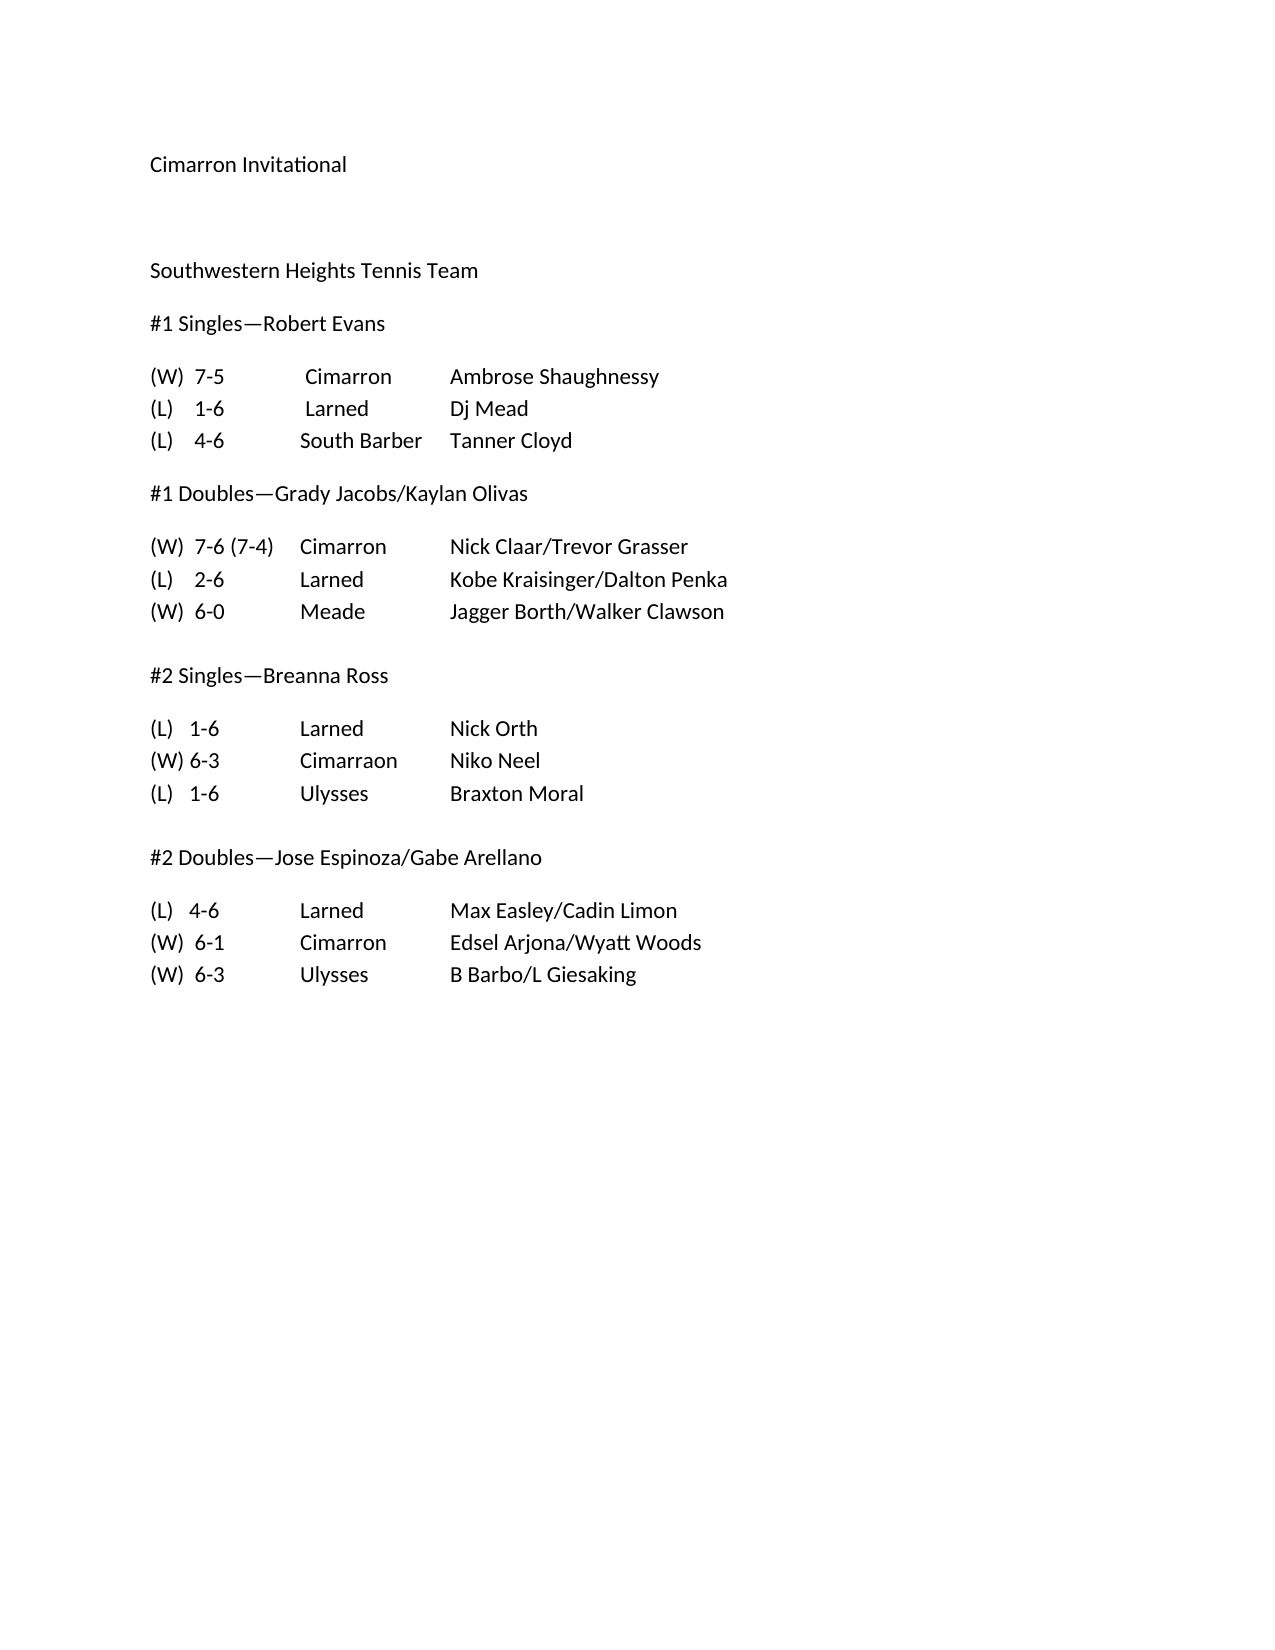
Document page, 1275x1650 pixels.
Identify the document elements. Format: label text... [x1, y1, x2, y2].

text (L) 4-6 South Barber Tanner Cloyd [150, 426, 1125, 454]
text (L) 1-6 Larned Dj Mead [150, 394, 1125, 422]
text (W) 7-5 Cimarron Ambrose Shaughnessy [150, 362, 1125, 390]
text (W) 6-0 Meade Jagger Borth/Walker Clawson [150, 597, 1125, 625]
text (W) 6-1 Cimarron Edsel Arjona/Wyatt Woods [150, 928, 1125, 956]
text #1 Doubles—Grady Jacobs/Kaylan Olivas [150, 479, 1125, 507]
text (L) 4-6 Larned Max Easley/Cadin Limon [150, 896, 1125, 924]
text #2 Doubles—Jose Espinoza/Gabe Arellano [150, 843, 1125, 871]
text Cimarron Invitational [150, 150, 1125, 178]
text (W) 7-6 (7-4) Cimarron Nick Claar/Trevor Grasser [150, 532, 1125, 561]
text #1 Singles—Robert Evans [150, 309, 1125, 337]
text (L) 2-6 Larned Kobe Kraisinger/Dalton Penka [150, 565, 1125, 593]
text #2 Singles—Breanna Ross [150, 661, 1125, 689]
text (L) 1-6 Ulysses Braxton Moral [150, 779, 1125, 807]
text (W) 6-3 Cimarraon Niko Neel [150, 746, 1125, 774]
text (W) 6-3 Ulysses B Barbo/L Giesaking [150, 960, 1125, 988]
text Southwestern Heights Tennis Team [150, 256, 1125, 284]
text (L) 1-6 Larned Nick Orth [150, 714, 1125, 742]
